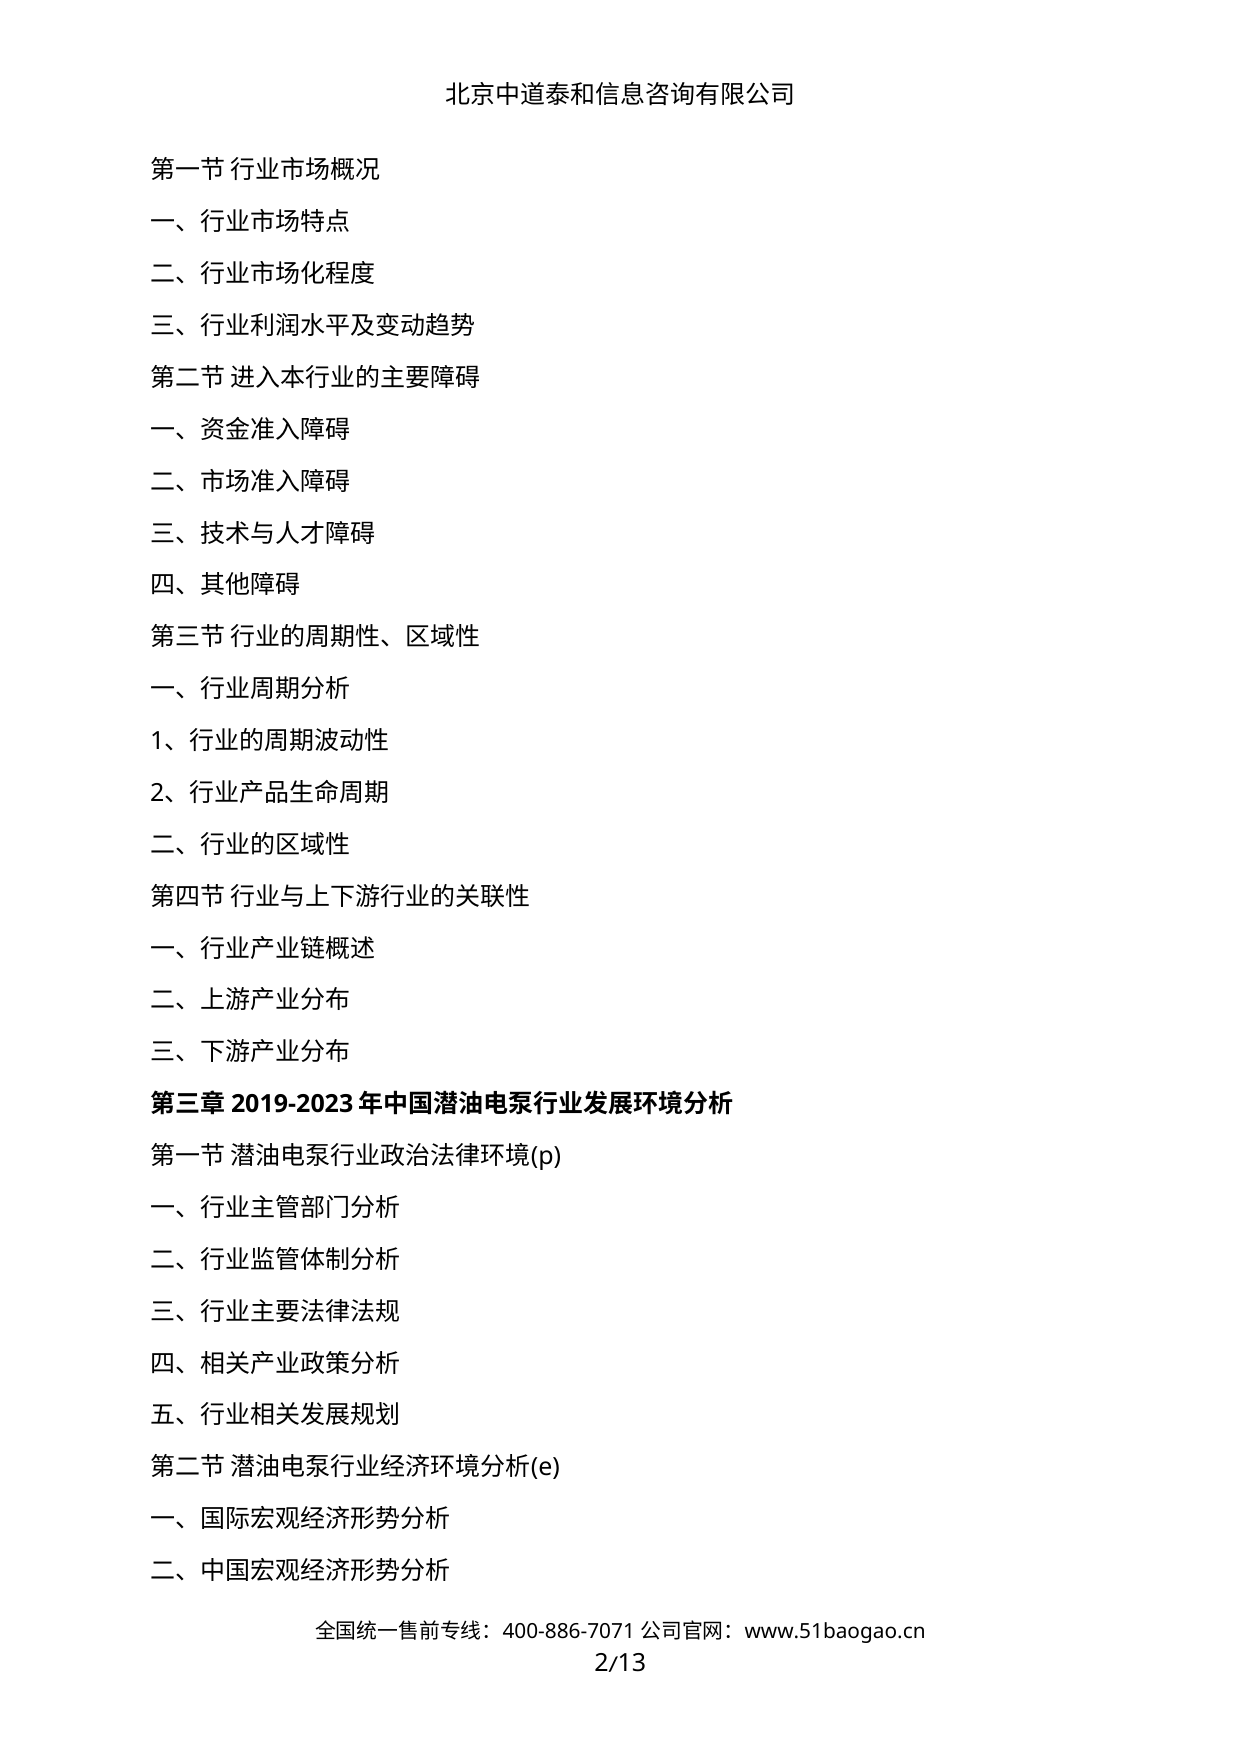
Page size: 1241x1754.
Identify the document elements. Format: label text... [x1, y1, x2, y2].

text 第一节 行业市场概况 [150, 150, 1090, 186]
text 五、行业相关发展规划 [150, 1395, 1090, 1431]
text 二、行业的区域性 [150, 824, 1090, 861]
text 一、资金准入障碍 [150, 409, 1090, 446]
text 二、上游产业分布 [150, 980, 1090, 1016]
text 四、其他障碍 [150, 565, 1090, 601]
text 二、行业市场化程度 [150, 254, 1090, 290]
text 三、行业主要法律法规 [150, 1291, 1090, 1327]
text 三、行业利润水平及变动趋势 [150, 306, 1090, 342]
text 第二节 潜油电泵行业经济环境分析(e) [150, 1447, 1090, 1483]
text 三、下游产业分布 [150, 1032, 1090, 1068]
text 1、行业的周期波动性 [150, 721, 1090, 757]
text 一、行业主管部门分析 [150, 1187, 1090, 1224]
text 第三节 行业的周期性、区域性 [150, 617, 1090, 653]
text 第二节 进入本行业的主要障碍 [150, 357, 1090, 394]
text 三、技术与人才障碍 [150, 513, 1090, 549]
text 二、市场准入障碍 [150, 461, 1090, 497]
text 一、行业市场特点 [150, 202, 1090, 238]
text 2、行业产品生命周期 [150, 772, 1090, 809]
text 一、行业周期分析 [150, 669, 1090, 705]
text 一、行业产业链概述 [150, 928, 1090, 964]
text 第三章 2019-2023年中国潜油电泵行业发展环境分析 [150, 1084, 1090, 1120]
text 一、国际宏观经济形势分析 [150, 1499, 1090, 1535]
text 二、行业监管体制分析 [150, 1239, 1090, 1276]
text 第四节 行业与上下游行业的关联性 [150, 876, 1090, 912]
text 四、相关产业政策分析 [150, 1343, 1090, 1379]
text 二、中国宏观经济形势分析 [150, 1551, 1090, 1587]
text 第一节 潜油电泵行业政治法律环境(p) [150, 1136, 1090, 1172]
